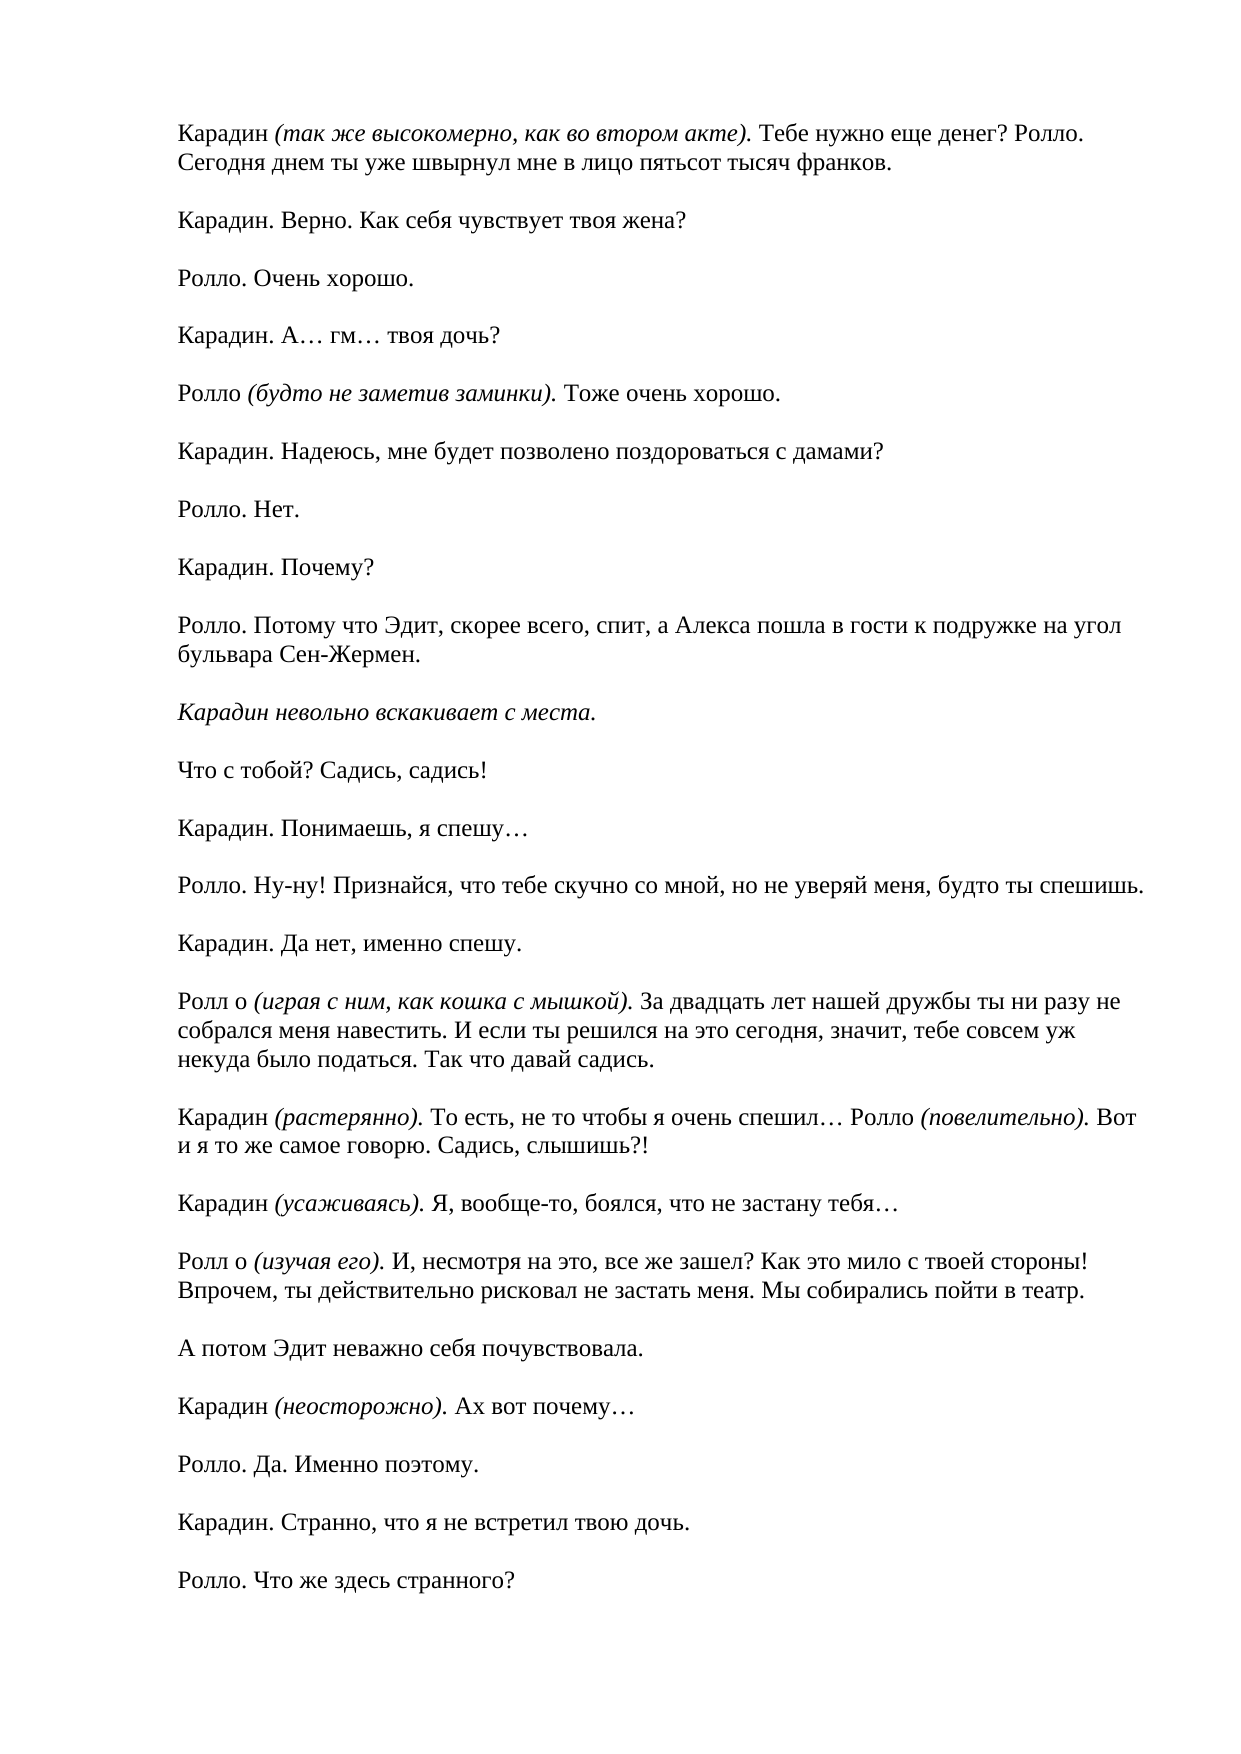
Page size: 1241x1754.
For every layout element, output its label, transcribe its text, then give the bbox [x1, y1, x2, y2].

text А потом Эдит неважно себя почувствовала. [177, 1333, 1152, 1362]
text Карадин. Странно, что я не встретил твою дочь. [177, 1507, 1152, 1536]
text Карадин. Верно. Как себя чувствует твоя жена? [177, 205, 1152, 233]
text Ролл о (играя с ним, как кошка с мышкой). За двадцать лет нашей дружбы ты ни разу не собрался меня навестить. И если ты решился на это сегодня, значит, тебе совсем уж некуда было податься. Так что давай садись. [177, 986, 1152, 1073]
text Карадин. Надеюсь, мне будет позволено поздороваться с дамами? [177, 436, 1152, 465]
text Карадин. Понимаешь, я спешу… [177, 813, 1152, 841]
text Ролло. Нет. [177, 494, 1152, 523]
text Карадин (неосторожно). Ах вот почему… [177, 1391, 1152, 1420]
text Карадин невольно вскакивает с места. [177, 697, 1152, 726]
text Карадин. Да нет, именно спешу. [177, 928, 1152, 957]
text Ролло. Да. Именно поэтому. [177, 1449, 1152, 1478]
text Ролло (будто не заметив заминки). Тоже очень хорошо. [177, 378, 1152, 407]
text Карадин (так же высокомерно, как во втором акте). Тебе нужно еще денег? Ролло. Сегодня днем ты уже швырнул мне в лицо пятьсот тысяч франков. [177, 118, 1152, 176]
text Ролло. Потому что Эдит, скорее всего, спит, а Алекса пошла в гости к подружке на угол бульвара Сен-Жермен. [177, 610, 1152, 668]
text Ролло. Очень хорошо. [177, 263, 1152, 291]
text Что с тобой? Садись, садись! [177, 755, 1152, 783]
text Ролло. Ну-ну! Признайся, что тебе скучно со мной, но не уверяй меня, будто ты спешишь. [177, 871, 1152, 899]
text Карадин (растерянно). То есть, не то чтобы я очень спешил… Ролло (повелительно). Вот и я то же самое говорю. Садись, слышишь?! [177, 1102, 1152, 1159]
text Карадин (усаживаясь). Я, вообще-то, боялся, что не застану тебя… [177, 1188, 1152, 1217]
text Карадин. А… гм… твоя дочь? [177, 321, 1152, 349]
text Карадин. Почему? [177, 552, 1152, 581]
text Ролл о (изучая его). И, несмотря на это, все же зашел? Как это мило с твоей стороны! Впрочем, ты действительно рисковал не застать меня. Мы собирались пойти в театр. [177, 1246, 1152, 1304]
text Ролло. Что же здесь странного? [177, 1565, 1152, 1593]
